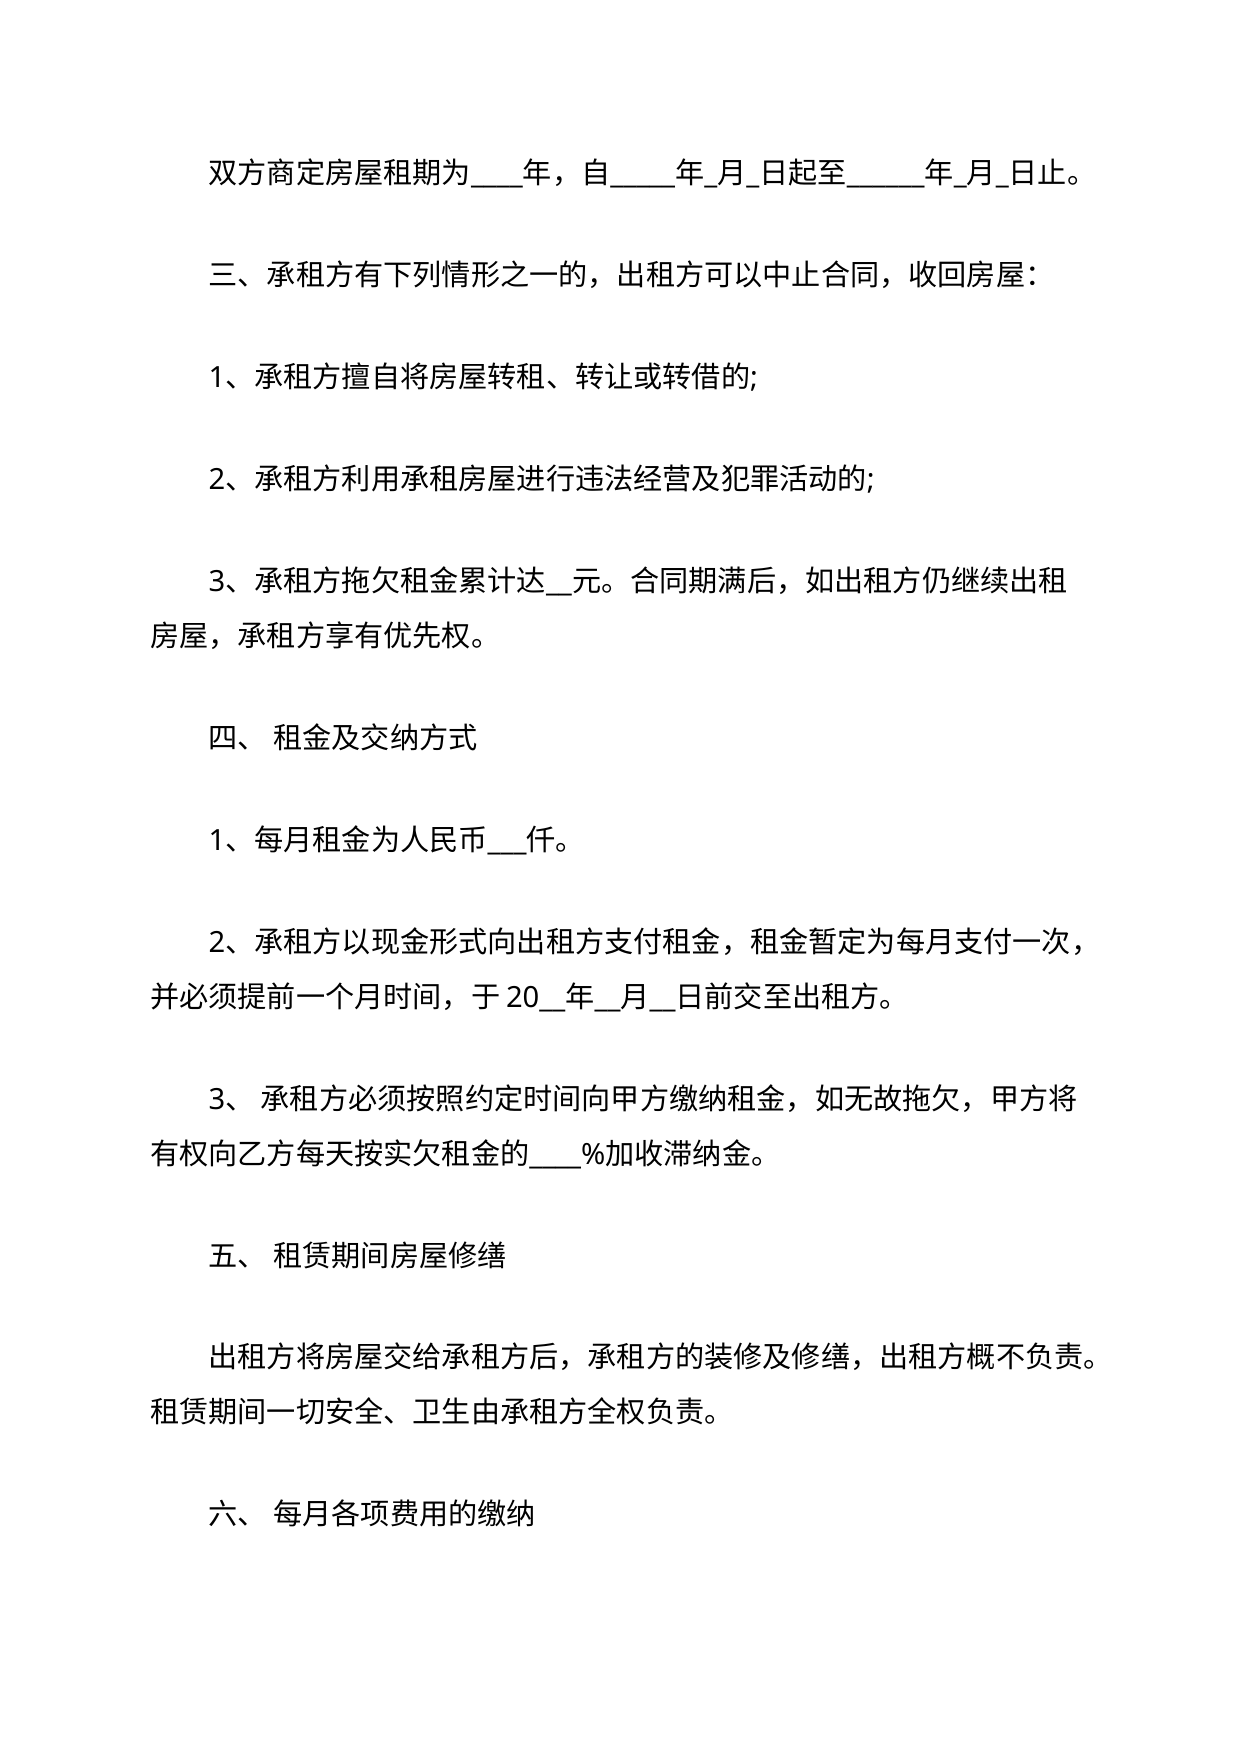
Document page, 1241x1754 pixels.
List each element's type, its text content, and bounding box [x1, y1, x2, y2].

text 3、承租方拖欠租金累计达__元。合同期满后，如出租方仍继续出租房屋，承租方享有优先权。 [150, 558, 1090, 655]
text 1、每月租金为人民币___仟。 [150, 816, 1090, 859]
text 出租方将房屋交给承租方后，承租方的装修及修缮，出租方概不负责。租赁期间一切安全、卫生由承租方全权负责。 [150, 1334, 1090, 1431]
text 三、承租方有下列情形之一的，出租方可以中止合同，收回房屋： [150, 252, 1090, 294]
text 2、承租方利用承租房屋进行违法经营及犯罪活动的; [150, 456, 1090, 498]
text 六、 每月各项费用的缴纳 [150, 1491, 1090, 1533]
text 双方商定房屋租期为____年，自_____年_月_日起至______年_月_日止。 [150, 150, 1090, 192]
text 四、 租金及交纳方式 [150, 714, 1090, 757]
text 3、 承租方必须按照约定时间向甲方缴纳租金，如无故拖欠，甲方将有权向乙方每天按实欠租金的____%加收滞纳金。 [150, 1075, 1090, 1173]
text 五、 租赁期间房屋修缮 [150, 1232, 1090, 1274]
text 1、承租方擅自将房屋转租、转让或转借的; [150, 354, 1090, 396]
text 2、承租方以现金形式向出租方支付租金，租金暂定为每月支付一次，并必须提前一个月时间，于20__年__月__日前交至出租方。 [150, 918, 1090, 1016]
